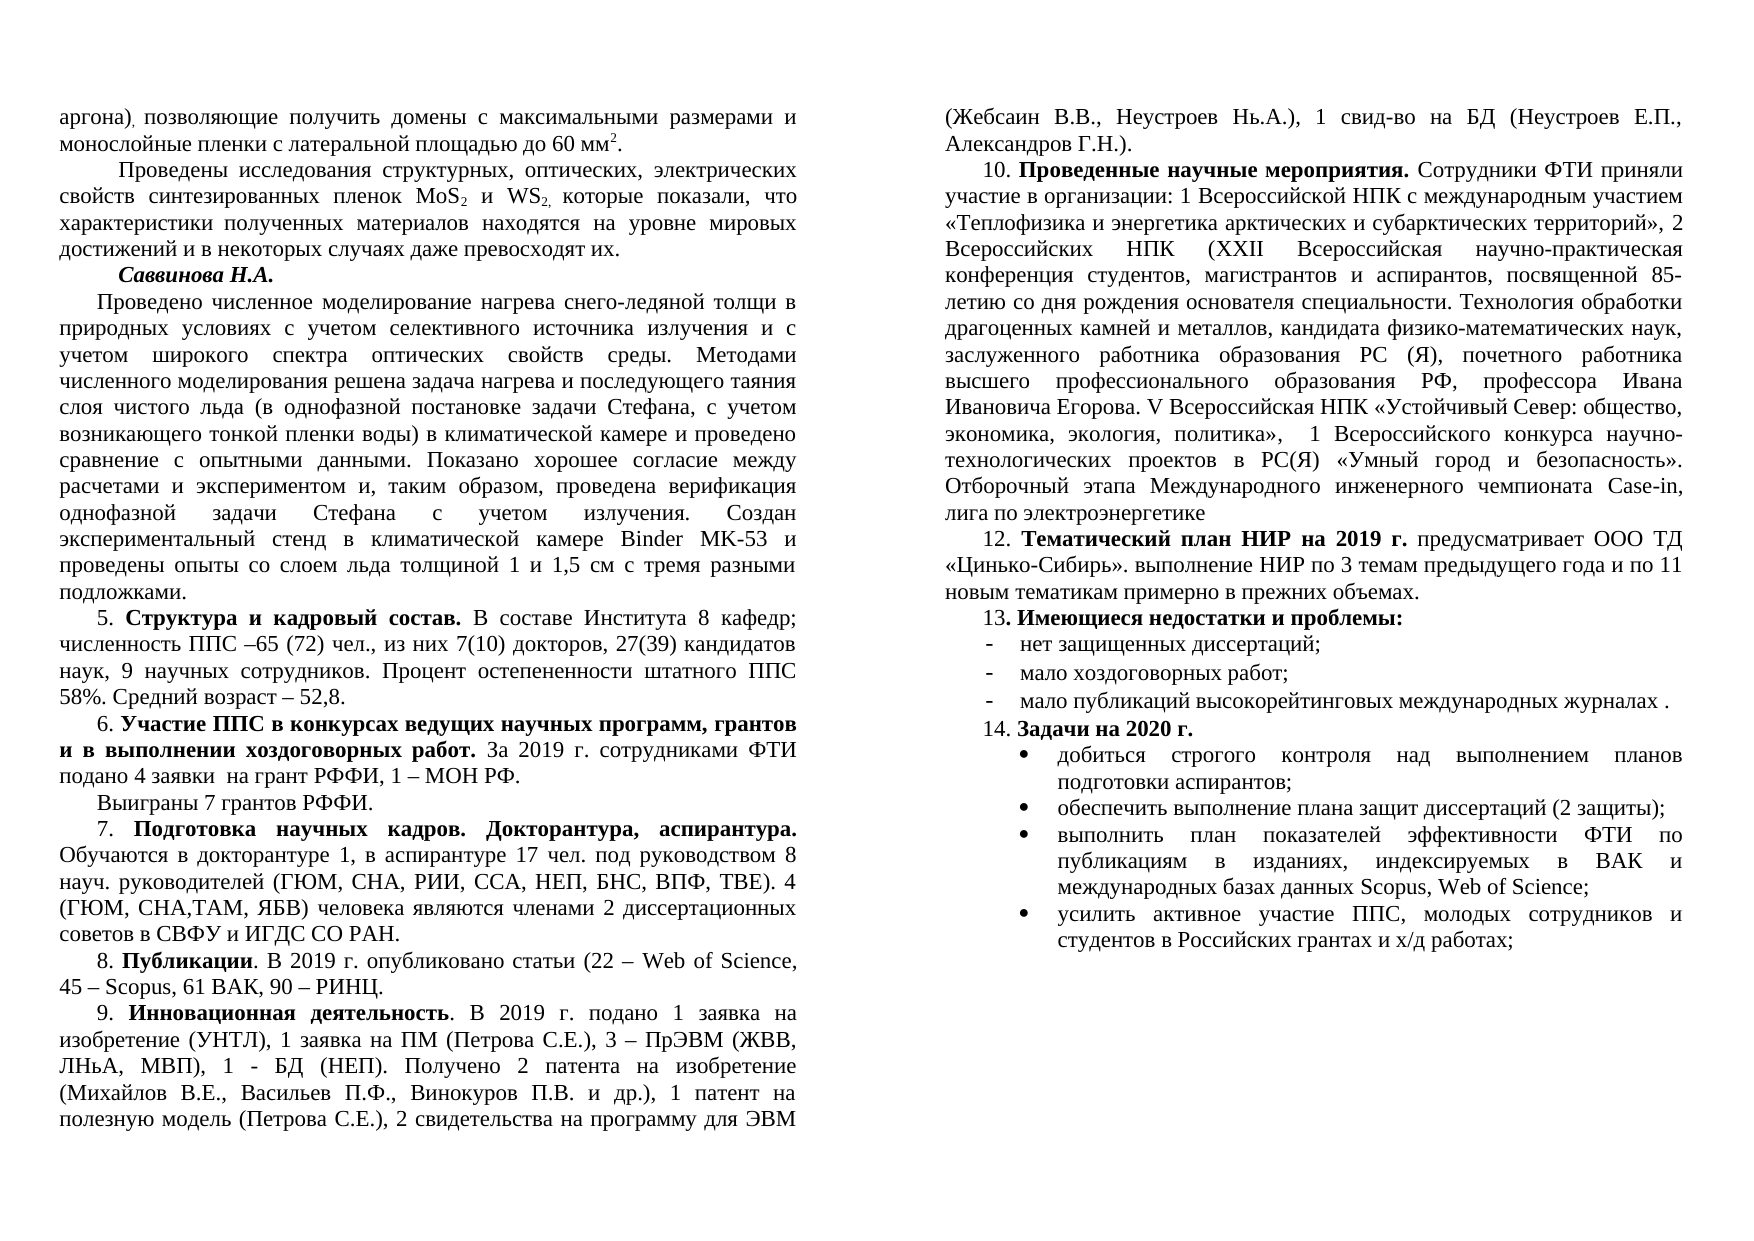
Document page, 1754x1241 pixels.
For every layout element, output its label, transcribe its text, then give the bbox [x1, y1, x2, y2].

text Саввинова Н.А. [59, 262, 797, 288]
text 7. Подготовка научных кадров. Докторантура, аспирантура. Обучаются в докторантуре 1, в аспирантуре 17 чел. под руководством 8 науч. руководителей (ГЮМ, СНА, РИИ, ССА, НЕП, БНС, ВПФ, ТВЕ). 4 (ГЮМ, СНА,ТАМ, ЯБВ) человека являются членами 2 диссертационных советов в СВФУ и ИГДС СО РАН. [59, 815, 797, 947]
list мало хоздоговорных работ; [982, 659, 1683, 687]
text 9. Инновационная деятельность. В 2019 г. подано 1 заявка на изобретение (УНТЛ), 1 заявка на ПМ (Петрова С.Е.), 3 – ПрЭВМ (ЖВВ, ЛНьА, МВП), 1 - БД (НЕП). Получено 2 патента на изобретение (Михайлов В.Е., Васильев П.Ф., Винокуров П.В. и др.), 1 патент на полезную модель (Петрова С.Е.), 2 свидетельства на программу для ЭВМ (Жебсаин В.В., Неустроев Нь.А.), 1 свид-во на БД (Неустроев Е.П., Александров Г.Н.). [945, 103, 1683, 156]
text 14. Задачи на 2020 г. [945, 715, 1683, 742]
text 6. Участие ППС в конкурсах ведущих научных программ, грантов и в выполнении хоздоговорных работ. За 2019 г. сотрудниками ФТИ подано 4 заявки на грант РФФИ, 1 – МОН РФ. [59, 709, 797, 789]
list нет защищенных диссертаций; [982, 631, 1683, 659]
list выполнить план показателей эффективности ФТИ по публикациям в изданиях, индексируемых в ВАК и международных базах данных Scopus, Web of Science; [1020, 821, 1683, 900]
list усилить активное участие ППС, молодых сотрудников и студентов в Российских грантах и х/д работах; [1020, 900, 1683, 952]
text Проведено численное моделирование нагрева снего-ледяной толщи в природных условиях с учетом селективного источника излучения и с учетом широкого спектра оптических свойств среды. Методами численного моделирования решена задача нагрева и последующего таяния слоя чистого льда (в однофазной постановке задачи Стефана, с учетом возникающего тонкой пленки воды) в климатической камере и проведено сравнение с опытными данными. Показано хорошее согласие между расчетами и экспериментом и, таким образом, проведена верификация однофазной задачи Стефана с учетом излучения. Создан экспериментальный стенд в климатической камере Binder MK-53 и проведены опыты со слоем льда толщиной 1 и 1,5 см с тремя разными подложками. [59, 288, 797, 604]
text Проведены исследования структурных, оптических, электрических свойств синтезированных пленок MoS2 и WS2, которые показали, что характеристики полученных материалов находятся на уровне мировых достижений и в некоторых случаях даже превосходят их. [59, 156, 797, 262]
text 12. Тематический план НИР на 2019 г. предусматривает ООО ТД «Цинько-Сибирь». выполнение НИР по 3 темам предыдущего года и по 11 новым тематикам примерно в прежних объемах. [945, 525, 1683, 604]
list добиться строгого контроля над выполнением планов подготовки аспирантов; [1020, 742, 1683, 794]
text Выиграны 7 грантов РФФИ. [59, 789, 797, 815]
text 5. Структура и кадровый состав. В составе Института 8 кафедр; численность ППС –65 (72) чел., из них 7(10) докторов, 27(39) кандидатов наук, 9 научных сотрудников. Процент остепененности штатного ППС 58%. Средний возраст – 52,8. [59, 604, 797, 709]
list обеспечить выполнение плана защит диссертаций (2 защиты); [1020, 794, 1683, 821]
text 9. Инновационная деятельность. В 2019 г. подано 1 заявка на изобретение (УНТЛ), 1 заявка на ПМ (Петрова С.Е.), 3 – ПрЭВМ (ЖВВ, ЛНьА, МВП), 1 - БД (НЕП). Получено 2 патента на изобретение (Михайлов В.Е., Васильев П.Ф., Винокуров П.В. и др.), 1 патент на полезную модель (Петрова С.Е.), 2 свидетельства на программу для ЭВМ (Жебсаин В.В., Неустроев Нь.А.), 1 свид-во на БД (Неустроев Е.П., Александров Г.Н.). [59, 999, 797, 1131]
text 13. Имеющиеся недостатки и проблемы: [945, 604, 1683, 631]
text 8. Публикации. В 2019 г. опубликовано статьи (22 – Web of Science, 45 – Scopus, 61 ВАК, 90 – РИНЦ. [59, 947, 797, 999]
list мало публикаций высокорейтинговых международных журналах . [982, 687, 1683, 715]
text 10. Проведенные научные мероприятия. Сотрудники ФТИ приняли участие в организации: 1 Всероссийской НПК с международным участием «Теплофизика и энергетика арктических и субарктических территорий», 2 Всероссийских НПК (XXII Всероссийская научно-практическая конференция студентов, магистрантов и аспирантов, посвященной 85-летию со дня рождения основателя специальности. Технология обработки драгоценных камней и металлов, кандидата физико-математических наук, заслуженного работника образования РС (Я), почетного работника высшего профессионального образования РФ, профессора Ивана Ивановича Егорова. V Всероссийская НПК «Устойчивый Север: общество, экономика, экология, политика», 1 Всероссийского конкурса научно-технологических проектов в РС(Я) «Умный город и безопасность». Отборочный этапа Международного инженерного чемпионата Case-in, лига по электроэнергетике [945, 209, 1683, 525]
